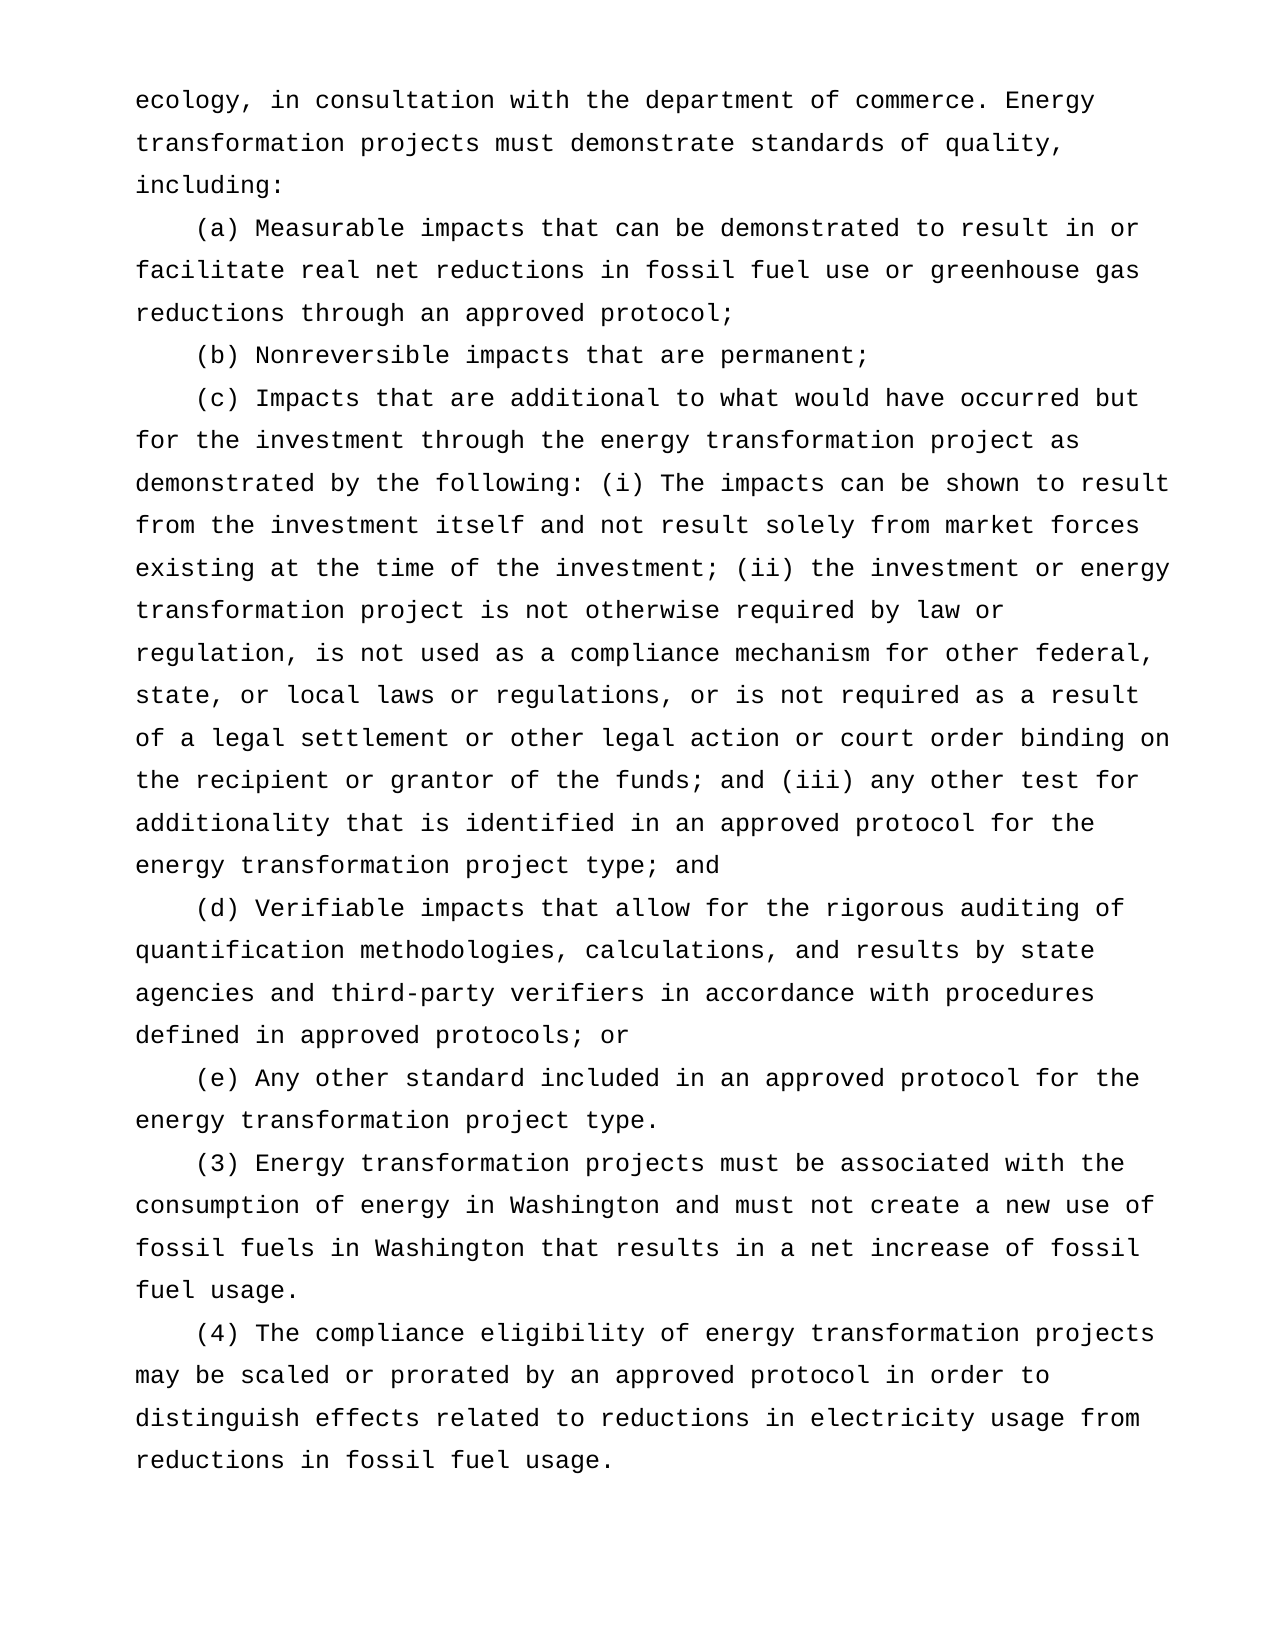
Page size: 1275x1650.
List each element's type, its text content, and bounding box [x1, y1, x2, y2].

text (e) Any other standard included in an approved protocol for the energy transformation project type. [135, 1052, 1170, 1137]
text (3) Energy transformation projects must be associated with the consumption of energy in Washington and must not create a new use of fossil fuels in Washington that results in a net increase of fossil fuel usage. [135, 1137, 1170, 1307]
text (4) The compliance eligibility of energy transformation projects may be scaled or prorated by an approved protocol in order to distinguish effects related to reductions in electricity usage from reductions in fossil fuel usage. [135, 1307, 1170, 1477]
text (b) Nonreversible impacts that are permanent; [135, 330, 1170, 372]
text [135, 75, 1170, 202]
text (c) Impacts that are additional to what would have occurred but for the investment through the energy transformation project as demonstrated by the following: (i) The impacts can be shown to result from the investment itself and not result solely from market forces existing at the time of the investment; (ii) the investment or energy transformation project is not otherwise required by law or regulation, is not used as a compliance mechanism for other federal, state, or local laws or regulations, or is not required as a result of a legal settlement or other legal action or court order binding on the recipient or grantor of the funds; and (iii) any other test for additionality that is identified in an approved protocol for the energy transformation project type; and [135, 372, 1170, 882]
text (a) Measurable impacts that can be demonstrated to result in or facilitate real net reductions in fossil fuel use or greenhouse gas reductions through an approved protocol; [135, 202, 1170, 330]
text (d) Verifiable impacts that allow for the rigorous auditing of quantification methodologies, calculations, and results by state agencies and third-party verifiers in accordance with procedures defined in approved protocols; or [135, 882, 1170, 1052]
